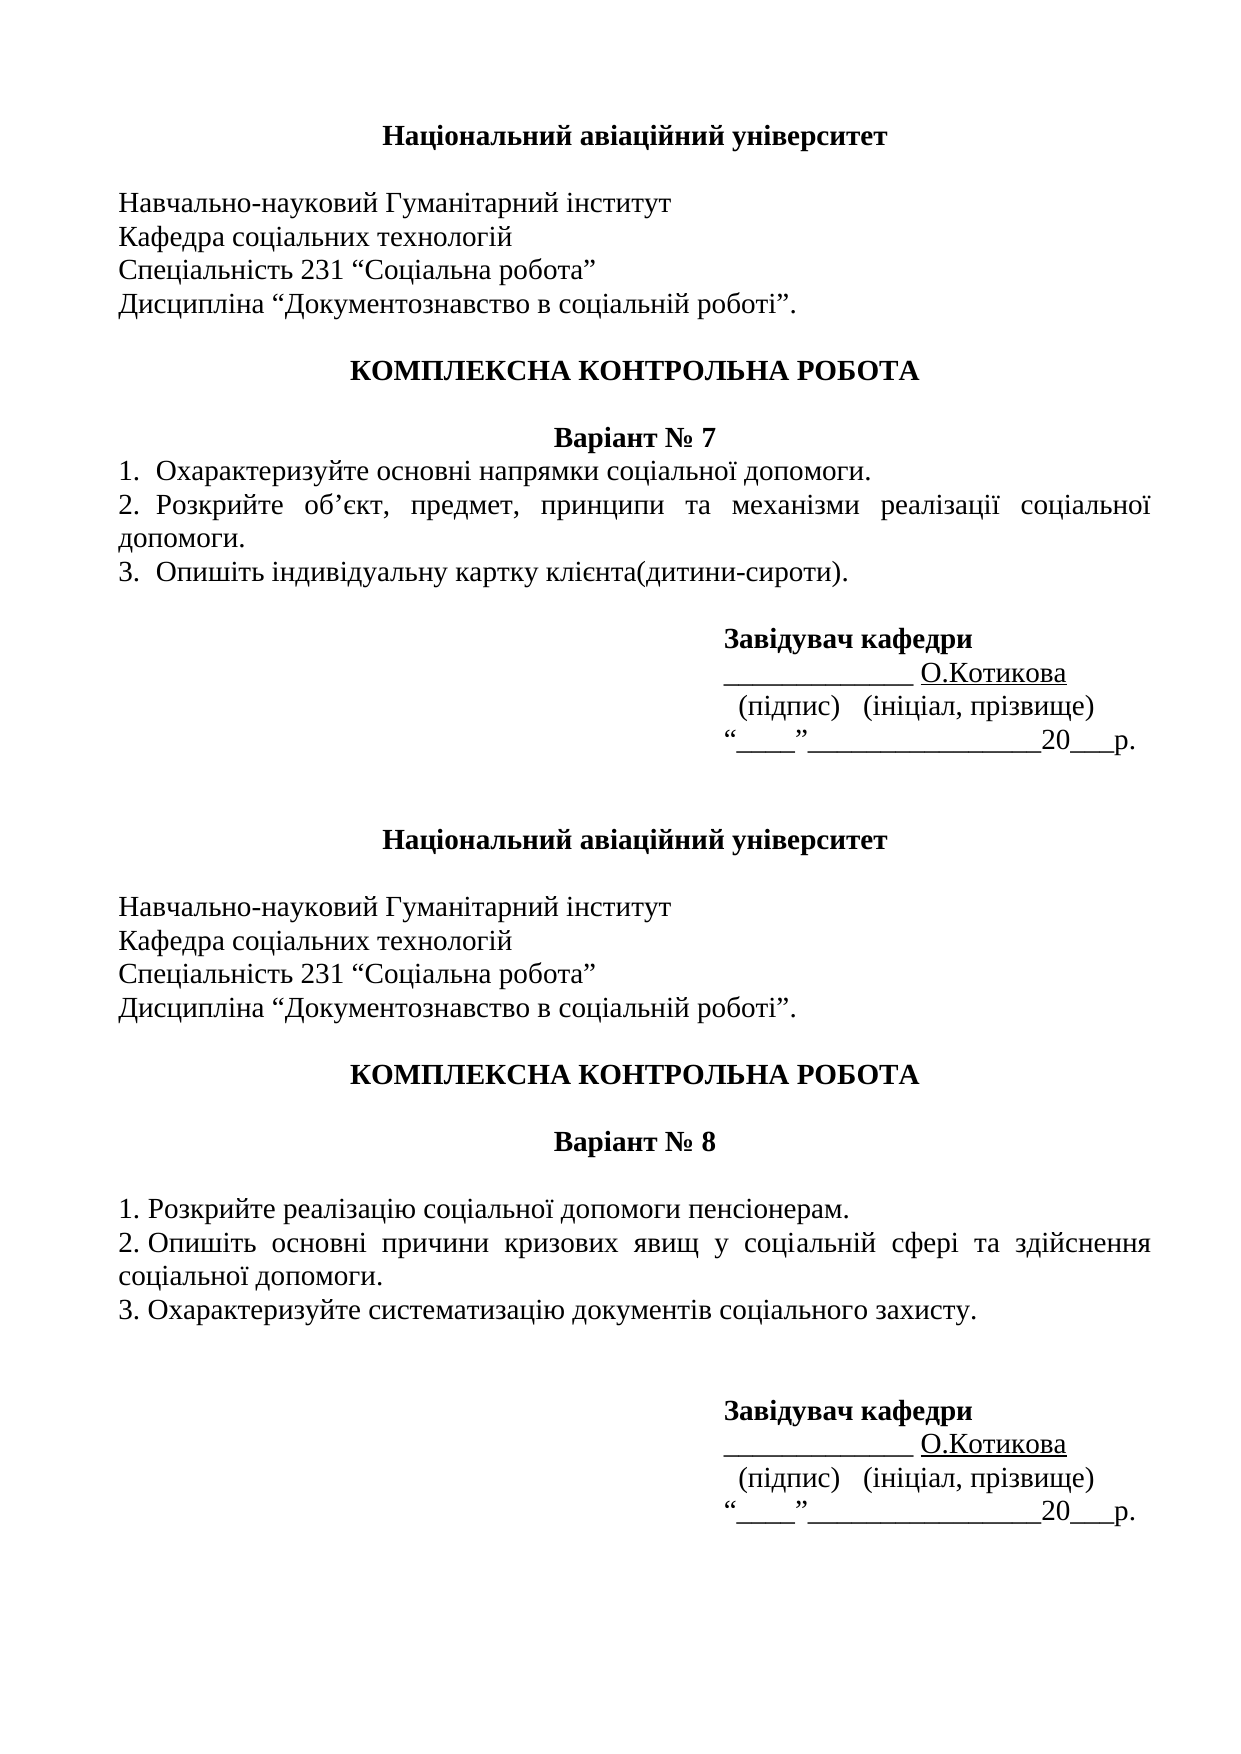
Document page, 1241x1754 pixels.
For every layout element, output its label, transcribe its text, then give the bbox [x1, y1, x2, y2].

text Національний авіаційний університет [118, 822, 1152, 856]
list Розкрийте об’єкт, предмет, принципи та механізми реалізації соціальної допомоги. [118, 487, 1152, 554]
list Опишіть індивідуальну картку клієнта(дитини-сироти). [118, 554, 1152, 588]
list Опишіть основні причини кризових явищ у соціальній сфері та здійснення соціальної допомоги. [118, 1225, 1152, 1292]
list Охарактеризуйте основні напрямки соціальної допомоги. [118, 453, 1152, 487]
text Дисципліна “Документознавство в соціальній роботі”. [118, 286, 1152, 319]
text Завідувач кафедри [723, 1393, 1152, 1426]
text (підпис) (ініціал, прізвище) [723, 1460, 1152, 1493]
text Дисципліна “Документознавство в соціальній роботі”. [118, 990, 1152, 1024]
text “____”________________20___р. [723, 722, 1152, 755]
text Національний авіаційний університет [118, 118, 1152, 152]
list Розкрийте реалізацію соціальної допомоги пенсіонерам. [118, 1191, 1152, 1225]
text (підпис) (ініціал, прізвище) [723, 688, 1152, 722]
text Кафедра соціальних технологій [118, 219, 1152, 252]
text Завідувач кафедри [723, 621, 1152, 655]
text 3. Охарактеризуйте систематизацію документів соціального захисту. [118, 1292, 1152, 1326]
text Спеціальність 231 “Соціальна робота” [118, 252, 1152, 286]
text _____________ О.Котикова [723, 655, 1152, 688]
text КОМПЛЕКСНА КОНТРОЛЬНА РОБОТА [118, 353, 1152, 386]
text Навчально-науковий Гуманітарний інститут [118, 185, 1152, 219]
text Спеціальність 231 “Соціальна робота” [118, 957, 1152, 990]
text “____”________________20___р. [723, 1493, 1152, 1527]
text Варіант № 8 [118, 1124, 1152, 1158]
text _____________ О.Котикова [723, 1426, 1152, 1460]
text Варіант № 7 [118, 420, 1152, 453]
text КОМПЛЕКСНА КОНТРОЛЬНА РОБОТА [118, 1057, 1152, 1091]
text Кафедра соціальних технологій [118, 923, 1152, 957]
text Навчально-науковий Гуманітарний інститут [118, 889, 1152, 923]
